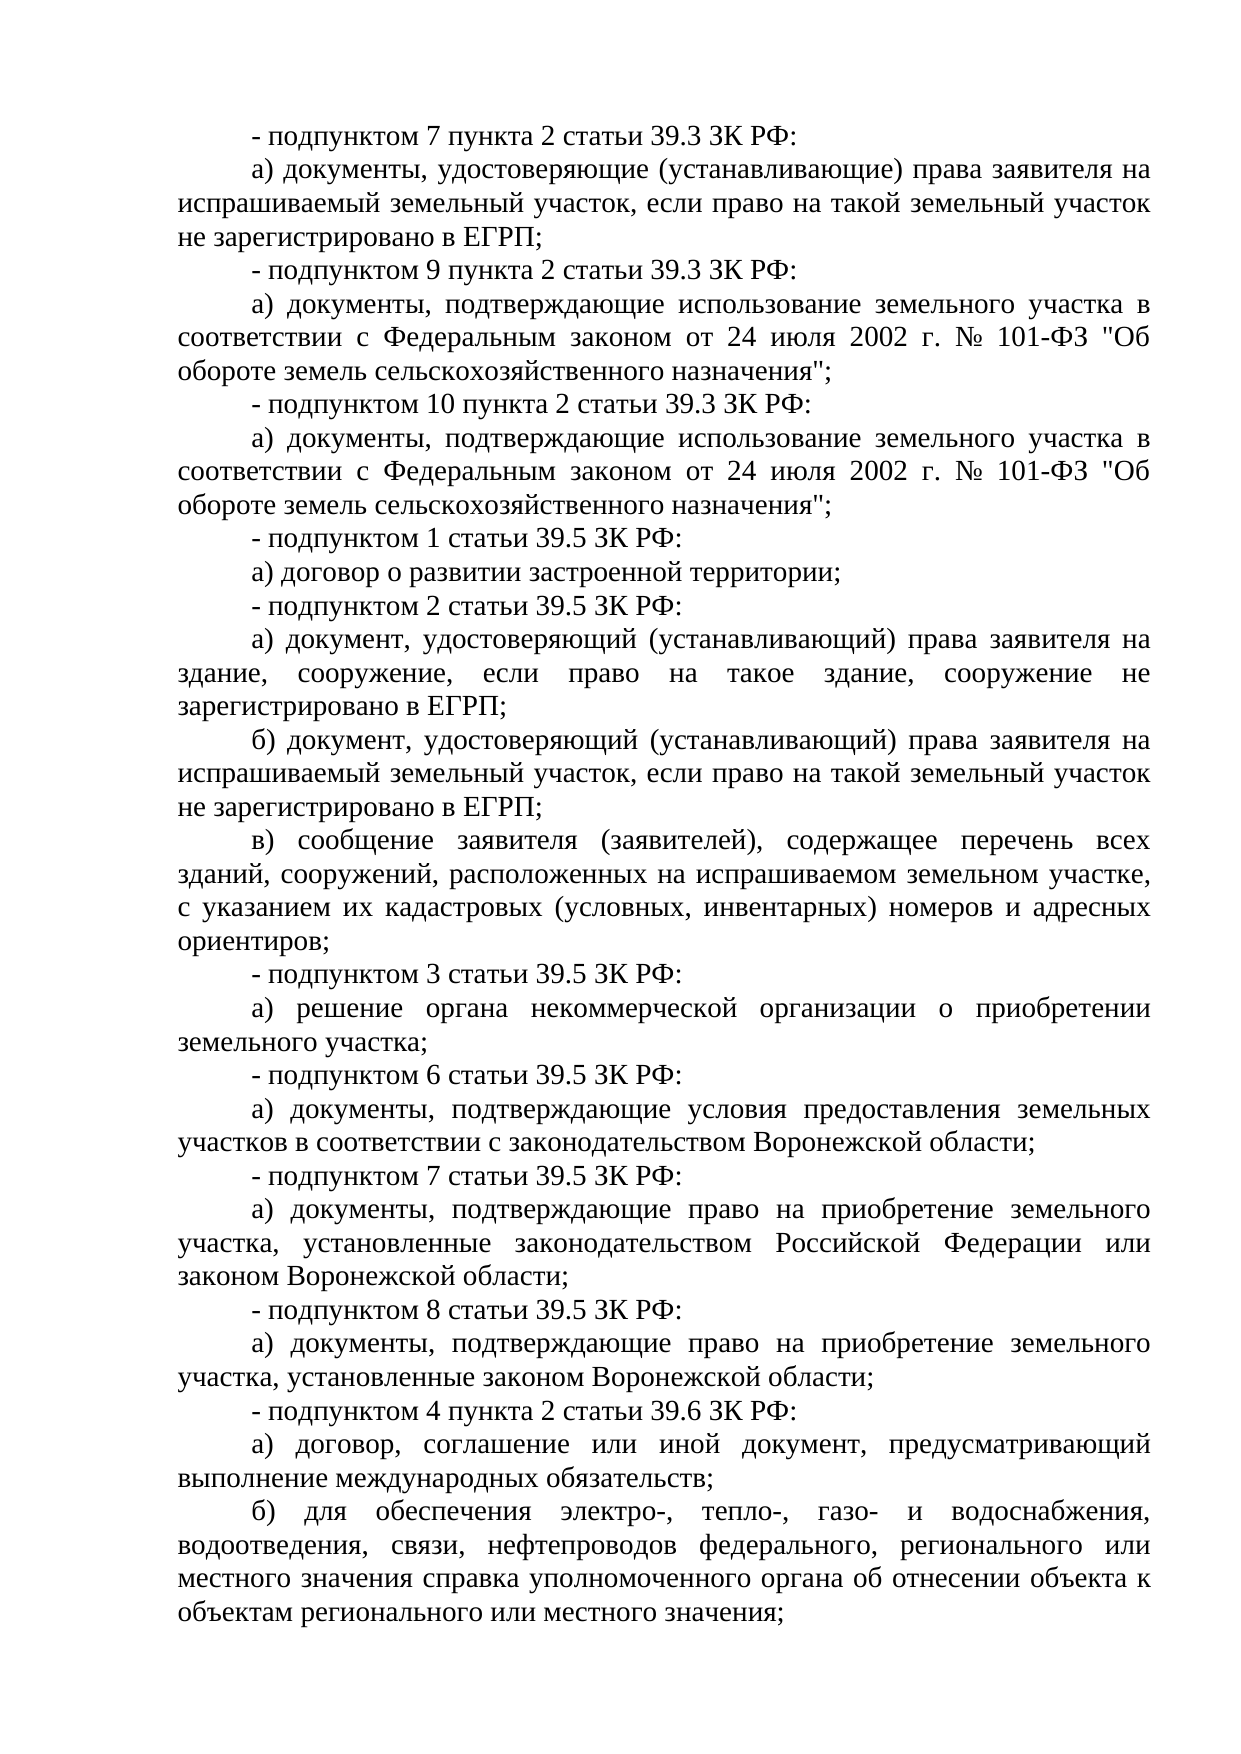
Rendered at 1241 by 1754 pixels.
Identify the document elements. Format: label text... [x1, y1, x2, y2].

text а) документ, удостоверяющий (устанавливающий) права заявителя на здание, сооружение, если право на такое здание, сооружение не зарегистрировано в ЕГРП; [177, 621, 1152, 722]
text а) договор, соглашение или иной документ, предусматривающий выполнение международных обязательств; [177, 1426, 1152, 1493]
text а) договор о развитии застроенной территории; [177, 554, 1152, 588]
text а) решение органа некоммерческой организации о приобретении земельного участка; [177, 990, 1152, 1057]
text а) документы, подтверждающие использование земельного участка в соответствии с Федеральным законом от 24 июля 2002 г. № 101-ФЗ "Об обороте земель сельскохозяйственного назначения"; [177, 286, 1152, 386]
text - подпунктом 7 статьи 39.5 ЗК РФ: [177, 1158, 1152, 1191]
text - подпунктом 10 пункта 2 статьи 39.3 ЗК РФ: [177, 386, 1152, 420]
text в) сообщение заявителя (заявителей), содержащее перечень всех зданий, сооружений, расположенных на испрашиваемом земельном участке, с указанием их кадастровых (условных, инвентарных) номеров и адресных ориентиров; [177, 822, 1152, 957]
text - подпунктом 3 статьи 39.5 ЗК РФ: [177, 957, 1152, 990]
text - подпунктом 4 пункта 2 статьи 39.6 ЗК РФ: [177, 1393, 1152, 1426]
text - подпунктом 7 пункта 2 статьи 39.3 ЗК РФ: [177, 118, 1152, 152]
text б) для обеспечения электро-, тепло-, газо- и водоснабжения, водоотведения, связи, нефтепроводов федерального, регионального или местного значения справка уполномоченного органа об отнесении объекта к объектам регионального или местного значения; [177, 1493, 1152, 1627]
text а) документы, подтверждающие условия предоставления земельных участков в соответствии с законодательством Воронежской области; [177, 1091, 1152, 1158]
text б) документ, удостоверяющий (устанавливающий) права заявителя на испрашиваемый земельный участок, если право на такой земельный участок не зарегистрировано в ЕГРП; [177, 722, 1152, 822]
text а) документы, удостоверяющие (устанавливающие) права заявителя на испрашиваемый земельный участок, если право на такой земельный участок не зарегистрировано в ЕГРП; [177, 152, 1152, 252]
text - подпунктом 2 статьи 39.5 ЗК РФ: [177, 588, 1152, 621]
text а) документы, подтверждающие право на приобретение земельного участка, установленные законом Воронежской области; [177, 1326, 1152, 1393]
text - подпунктом 6 статьи 39.5 ЗК РФ: [177, 1057, 1152, 1091]
text - подпунктом 1 статьи 39.5 ЗК РФ: [177, 521, 1152, 554]
text - подпунктом 9 пункта 2 статьи 39.3 ЗК РФ: [177, 252, 1152, 286]
text а) документы, подтверждающие право на приобретение земельного участка, установленные законодательством Российской Федерации или законом Воронежской области; [177, 1191, 1152, 1292]
text - подпунктом 8 статьи 39.5 ЗК РФ: [177, 1292, 1152, 1326]
text а) документы, подтверждающие использование земельного участка в соответствии с Федеральным законом от 24 июля 2002 г. № 101-ФЗ "Об обороте земель сельскохозяйственного назначения"; [177, 420, 1152, 521]
